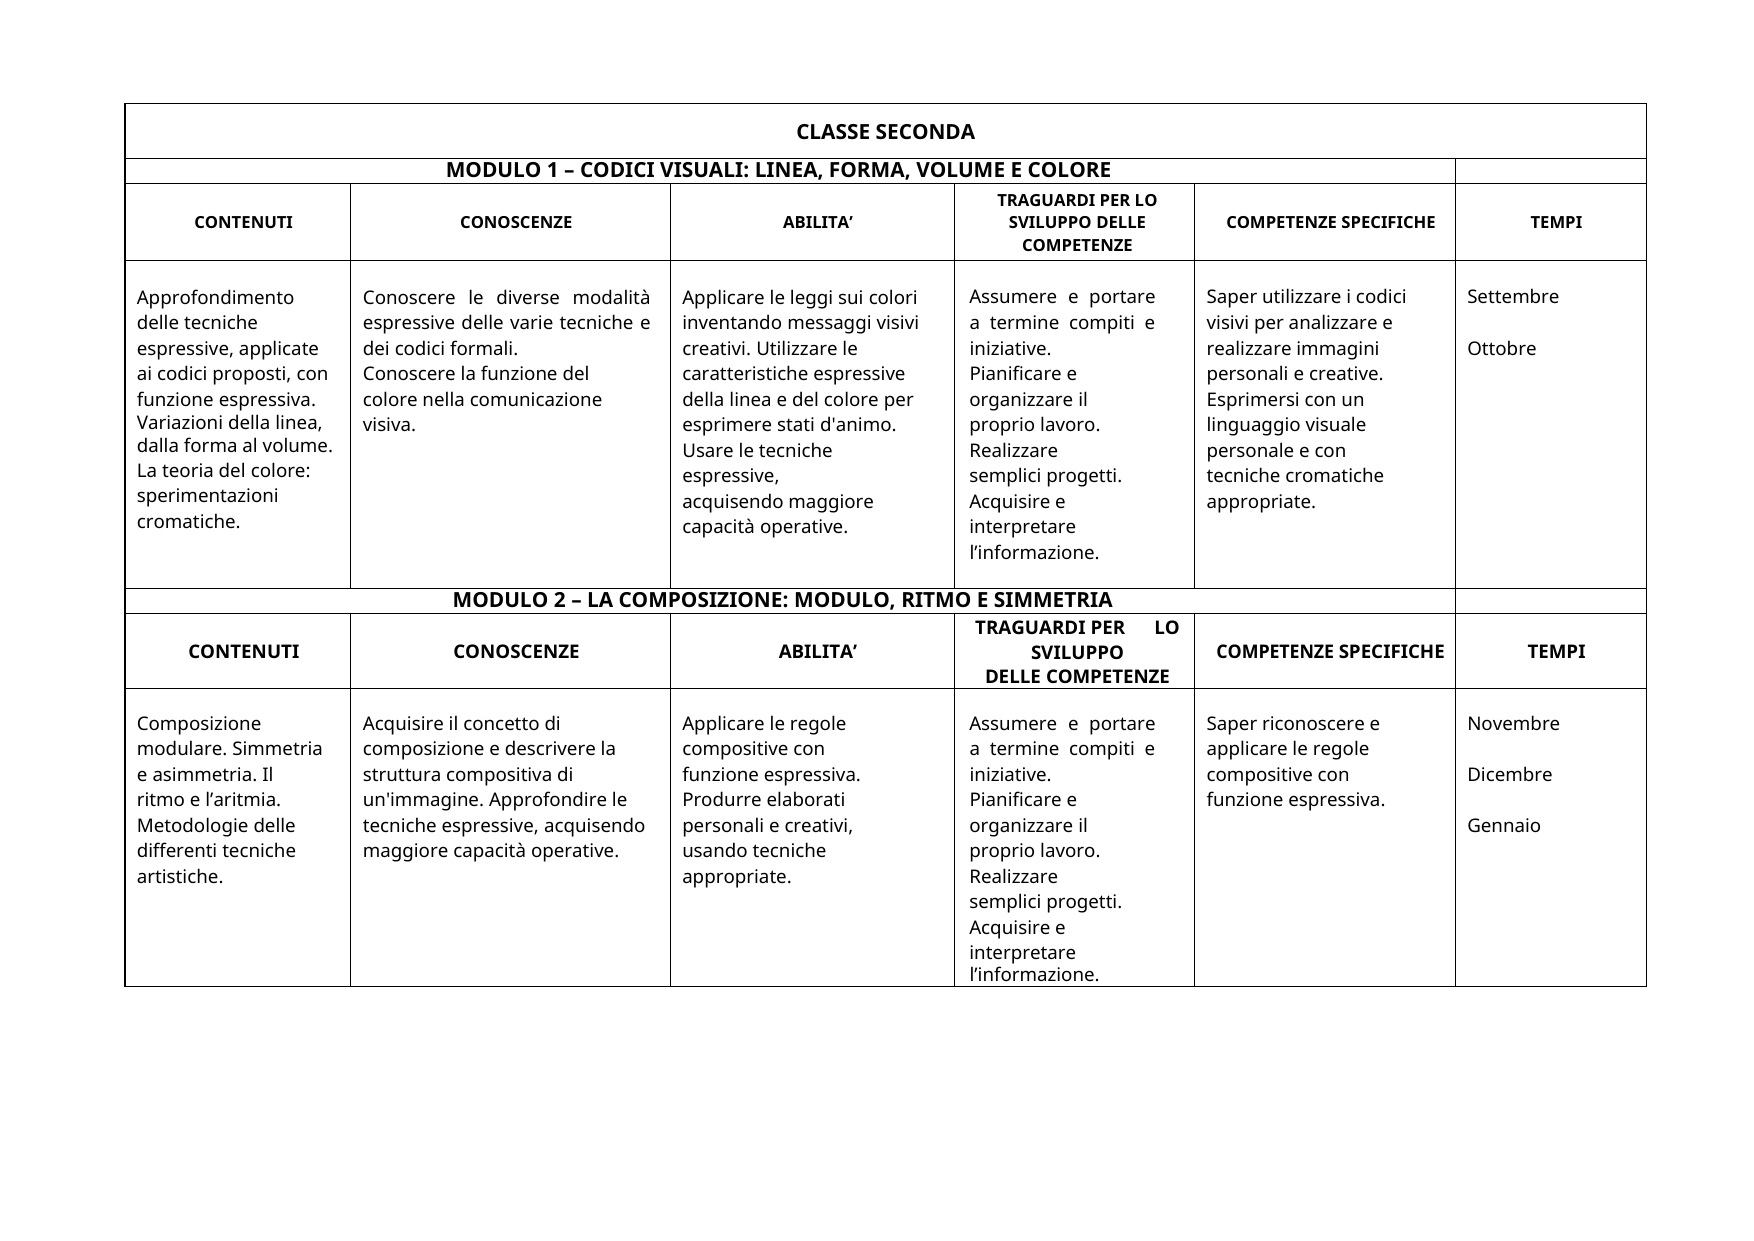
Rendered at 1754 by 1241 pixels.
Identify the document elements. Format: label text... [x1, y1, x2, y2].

table_cell COMPETENZE SPECIFICHE [1195, 184, 1455, 260]
table_cell Saper riconoscere e applicare le regole compositive con funzione espressiva. [1195, 689, 1455, 986]
table_cell Acquisire il concetto di composizione e descrivere la struttura compositiva di un'immagine. Approfondire le tecniche espressive, acquisendo maggiore capacità operative. [351, 689, 670, 986]
table_cell Assumere e portare a termine compiti e iniziative. Pianificare e organizzare il proprio lavoro. Realizzare semplici progetti. Acquisire e interpretare l’informazione. [955, 261, 1194, 587]
table_cell TEMPI [1456, 184, 1646, 260]
table_cell CONTENUTI [126, 184, 350, 260]
table_cell CONOSCENZE [351, 184, 670, 260]
table_cell TEMPI [1456, 614, 1646, 688]
table_cell [1456, 159, 1646, 183]
table_cell COMPETENZE SPECIFICHE [1195, 614, 1455, 688]
table_cell CONOSCENZE [351, 614, 670, 688]
table_cell Applicare le leggi sui colori inventando messaggi visivi creativi. Utilizzare le caratteristiche espressive della linea e del colore per esprimere stati d'animo. Usare le tecniche espressive, acquisendo maggiore capacità operative. [671, 261, 954, 587]
table_cell CONTENUTI [126, 614, 350, 688]
table_cell ABILITA’ [671, 614, 954, 688]
table_cell Composizione modulare. Simmetria e asimmetria. Il ritmo e l’aritmia. Metodologie delle differenti tecniche artistiche. [126, 689, 350, 986]
table_cell Novembre Dicembre Gennaio [1456, 689, 1646, 986]
table_cell MODULO 1 – CODICI VISUALI: LINEA, FORMA, VOLUME E COLORE [126, 159, 1455, 183]
table_cell [1456, 589, 1646, 613]
table_header CLASSE SECONDA [126, 104, 1646, 158]
table_cell Applicare le regole compositive con funzione espressiva. Produrre elaborati personali e creativi, usando tecniche appropriate. [671, 689, 954, 986]
table_cell TRAGUARDI PER LO SVILUPPO DELLE COMPETENZE [955, 184, 1194, 260]
table_cell TRAGUARDI PER LO SVILUPPO DELLE COMPETENZE [955, 614, 1194, 688]
table_cell Approfondimento delle tecniche espressive, applicate ai codici proposti, con funzione espressiva. Variazioni della linea, dalla forma al volume. La teoria del colore: sperimentazioni cromatiche. [126, 261, 350, 587]
table_cell MODULO 2 – LA COMPOSIZIONE: MODULO, RITMO E SIMMETRIA [126, 589, 1455, 613]
table_cell Conoscere le diverse modalità espressive delle varie tecniche e dei codici formali. Conoscere la funzione del colore nella comunicazione visiva. [351, 261, 670, 587]
table_cell Settembre Ottobre [1456, 261, 1646, 587]
table_cell Assumere e portare a termine compiti e iniziative. Pianificare e organizzare il proprio lavoro. Realizzare semplici progetti. Acquisire e interpretare l’informazione. [955, 689, 1194, 986]
table_cell ABILITA’ [671, 184, 954, 260]
table_cell Saper utilizzare i codici visivi per analizzare e realizzare immagini personali e creative. Esprimersi con un linguaggio visuale personale e con tecniche cromatiche appropriate. [1195, 261, 1455, 587]
